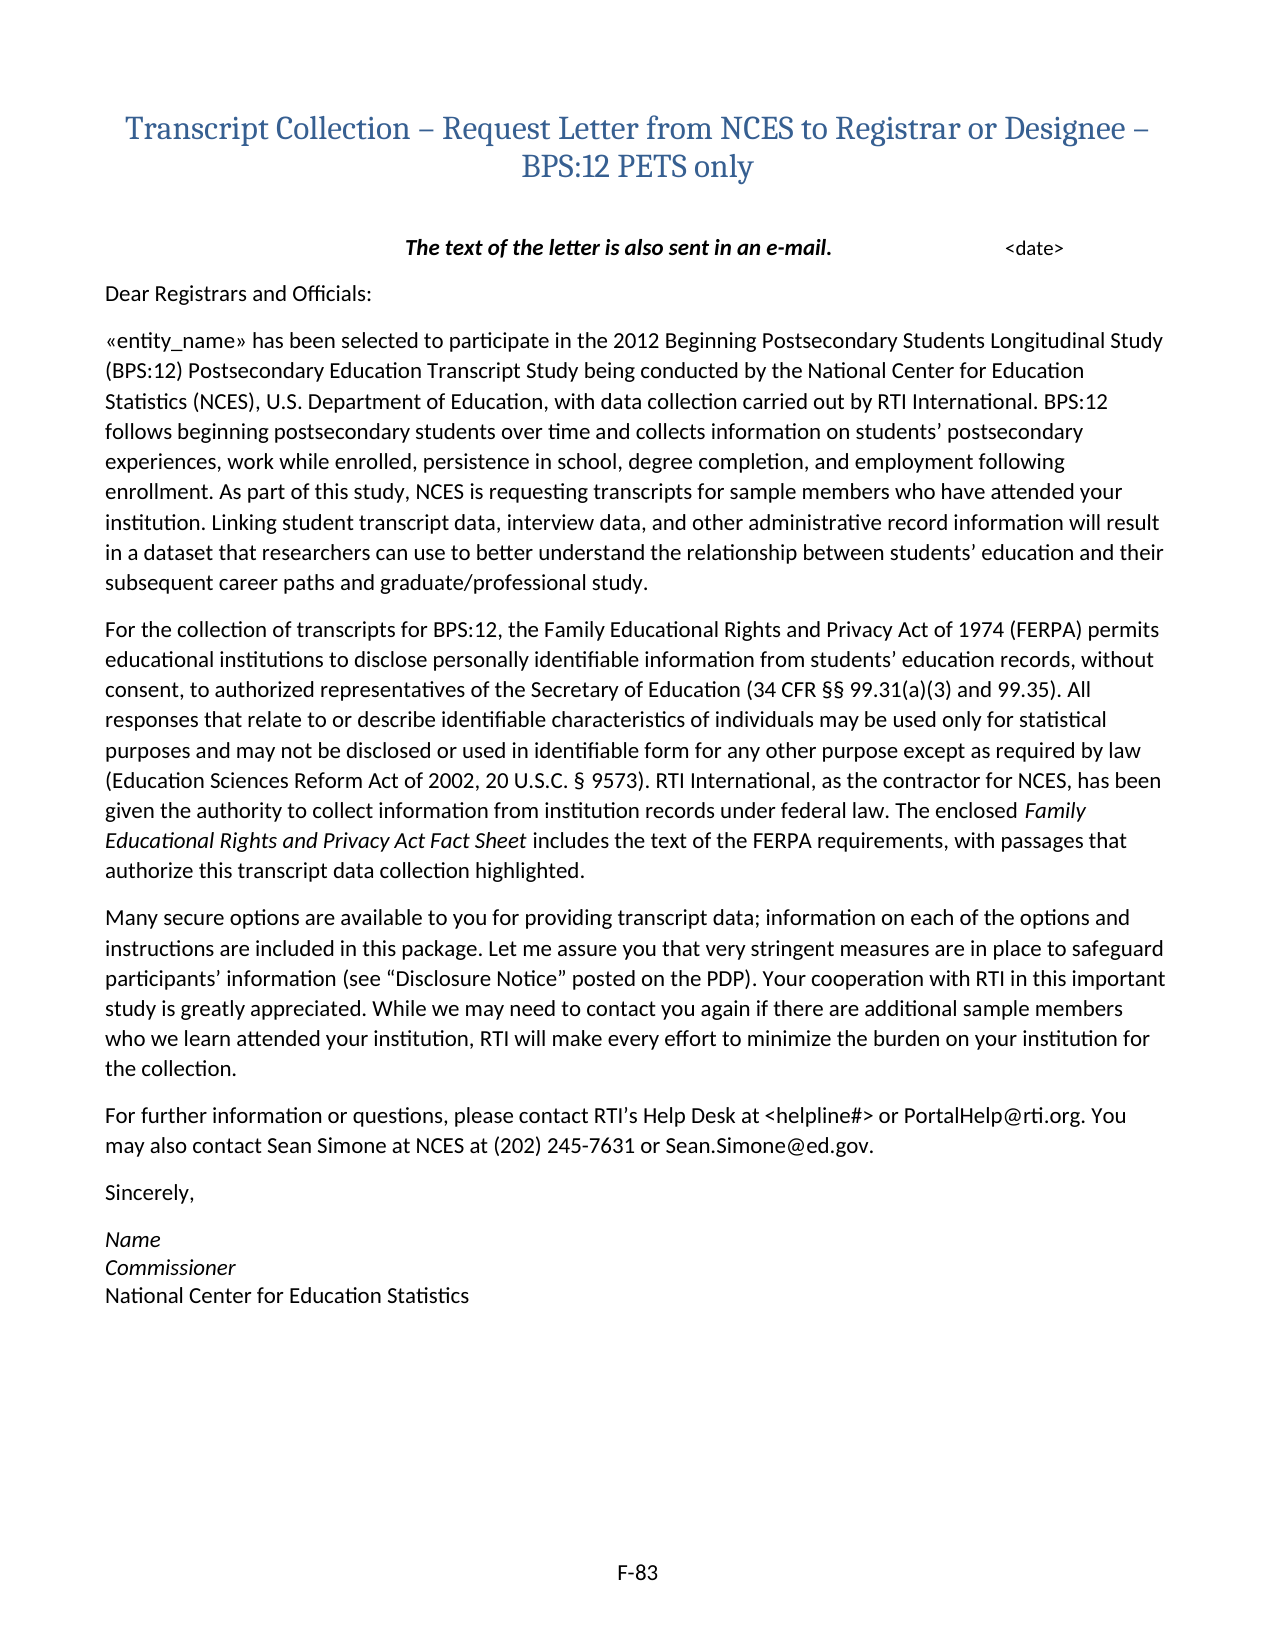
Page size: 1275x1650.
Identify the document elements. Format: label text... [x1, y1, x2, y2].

text The text of the letter is also sent in an e-mail. <date> [330, 233, 1170, 261]
text Commissioner [105, 1253, 1170, 1281]
text Dear Registrars and Officials: [105, 279, 1170, 308]
text «entity_name» has been selected to participate in the 2012 Beginning Postsecondary Students Longitudinal Study (BPS:12) Postsecondary Education Transcript Study being conducted by the National Center for Education Statistics (NCES), U.S. Department of Education, with data collection carried out by RTI International. BPS:12 follows beginning postsecondary students over time and collects information on students’ postsecondary experiences, work while enrolled, persistence in school, degree completion, and employment following enrollment. As part of this study, NCES is requesting transcripts for sample members who have attended your institution. Linking student transcript data, interview data, and other administrative record information will result in a dataset that researchers can use to better understand the relationship between students’ education and their subsequent career paths and graduate/professional study. [105, 326, 1170, 596]
text For the collection of transcripts for BPS:12, the Family Educational Rights and Privacy Act of 1974 (FERPA) permits educational institutions to disclose personally identifiable information from students’ education records, without consent, to authorized representatives of the Secretary of Education (34 CFR §§ 99.31(a)(3) and 99.35). All responses that relate to or describe identifiable characteristics of individuals may be used only for statistical purposes and may not be disclosed or used in identifiable form for any other purpose except as required by law (Education Sciences Reform Act of 2002, 20 U.S.C. § 9573). RTI International, as the contractor for NCES, has been given the authority to collect information from institution records under federal law. The enclosed Family Educational Rights and Privacy Act Fact Sheet includes the text of the FERPA requirements, with passages that authorize this transcript data collection highlighted. [105, 615, 1170, 885]
text Name [105, 1225, 1170, 1253]
subtitle Transcript Collection – Request Letter from NCES to Registrar or Designee – BPS:12 PETS only [105, 109, 1170, 186]
text Sincerely, [105, 1178, 1170, 1207]
text National Center for Education Statistics [105, 1281, 1170, 1309]
text Many secure options are available to you for providing transcript data; information on each of the options and instructions are included in this package. Let me assure you that very stringent measures are in place to safeguard participants’ information (see “Disclosure Notice” posted on the PDP). Your cooperation with RTI in this important study is greatly appreciated. While we may need to contact you again if there are additional sample members who we learn attended your institution, RTI will make every effort to minimize the burden on your institution for the collection. [105, 903, 1170, 1083]
text For further information or questions, please contact RTI’s Help Desk at <helpline#> or PortalHelp@rti.org. You may also contact Sean Simone at NCES at (202) 245-7631 or Sean.Simone@ed.gov. [105, 1101, 1170, 1160]
